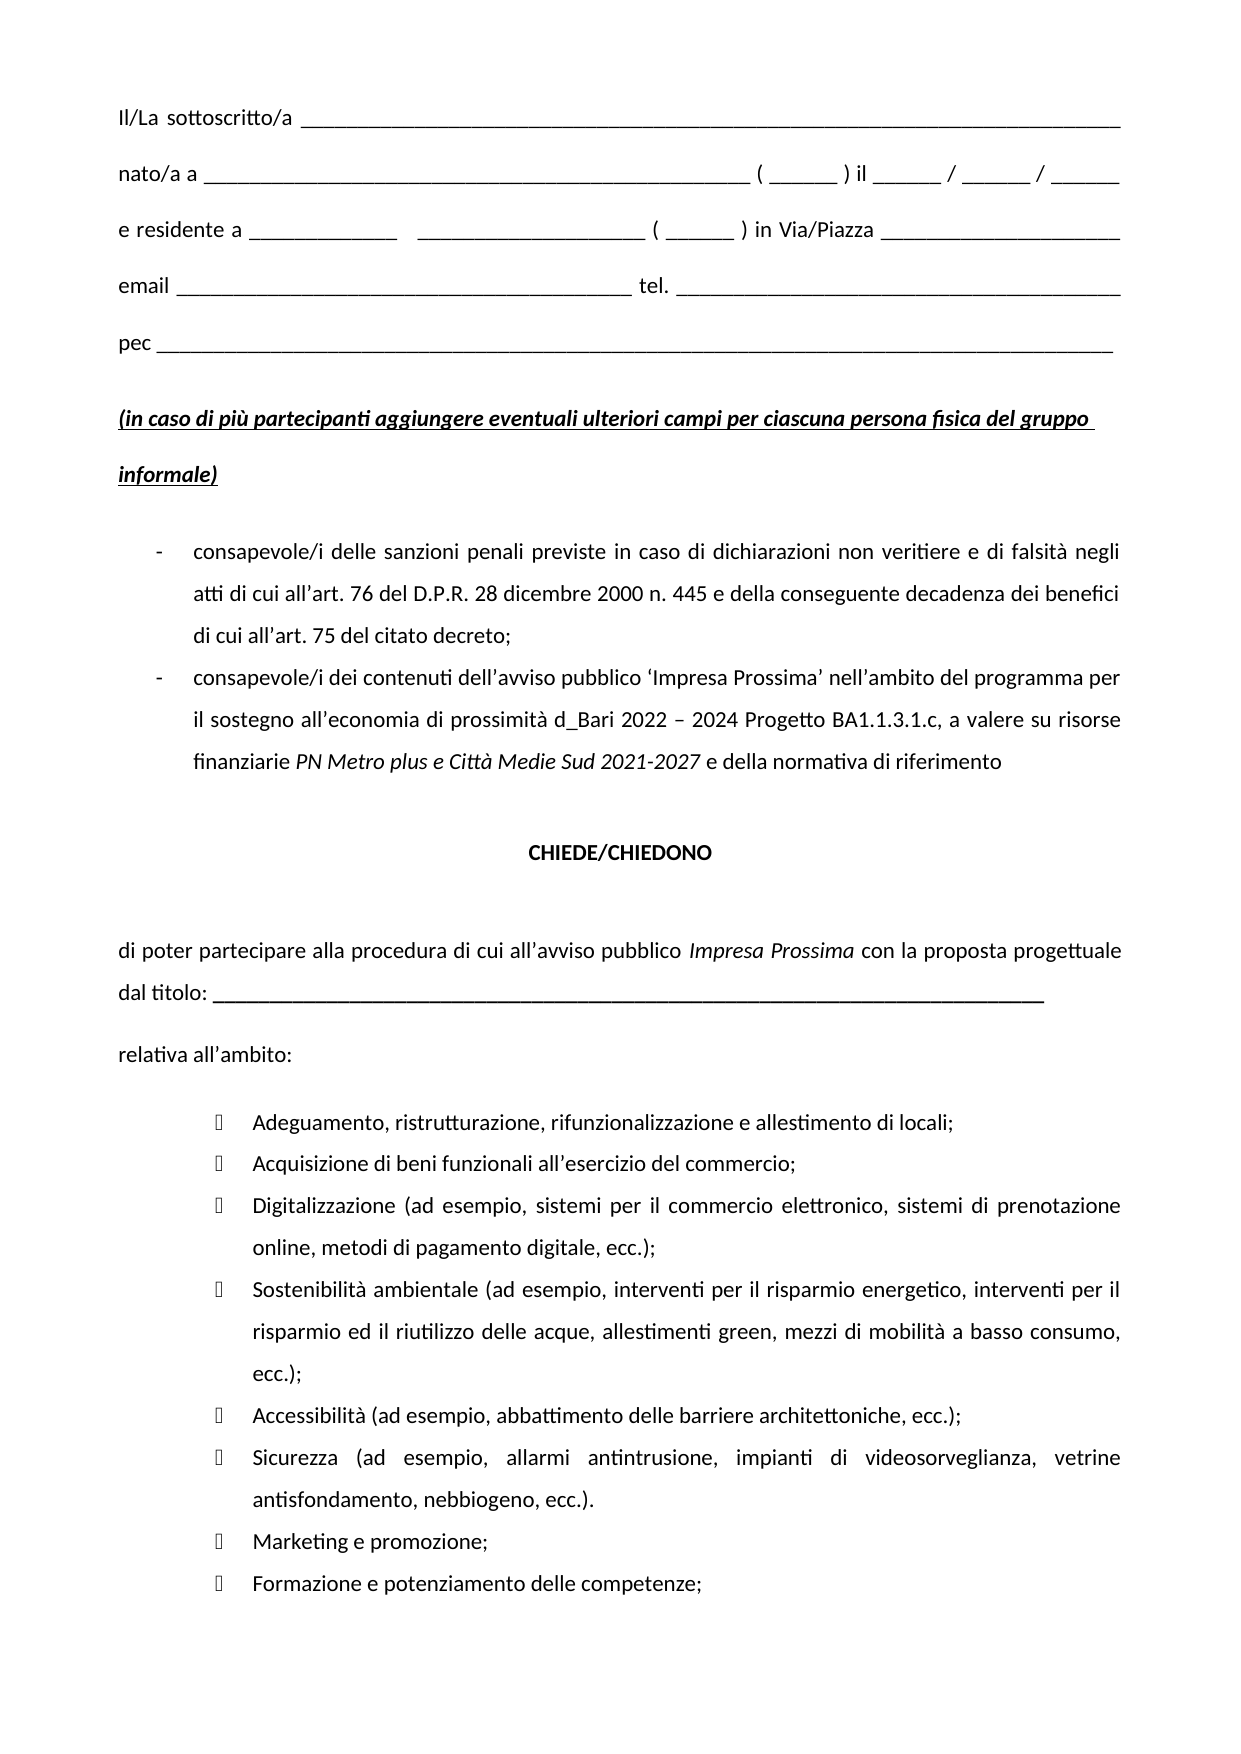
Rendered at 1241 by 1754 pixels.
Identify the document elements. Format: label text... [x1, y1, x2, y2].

list Accessibilità (ad esempio, abbattimento delle barriere architettoniche, ecc.); [215, 1401, 1122, 1429]
text CHIEDE/CHIEDONO [118, 838, 1122, 866]
text di poter partecipare alla procedura di cui all’avviso pubblico Impresa Prossima con la proposta progettuale dal titolo: _________________________________________________________________________ [118, 936, 1122, 1006]
list Sostenibilità ambientale (ad esempio, interventi per il risparmio energetico, interventi per il risparmio ed il riutilizzo delle acque, allestimenti green, mezzi di mobilità a basso consumo, ecc.); [215, 1276, 1122, 1387]
list Marketing e promozione; [215, 1527, 1122, 1555]
list Formazione e potenziamento delle competenze; [215, 1569, 1122, 1597]
list consapevole/i delle sanzioni penali previste in caso di dichiarazioni non veritiere e di falsità negli atti di cui all’art. 76 del D.P.R. 28 dicembre 2000 n. 445 e della conseguente decadenza dei benefici di cui all’art. 75 del citato decreto; [156, 537, 1122, 649]
list Sicurezza (ad esempio, allarmi antintrusione, impianti di videosorveglianza, vetrine antisfondamento, nebbiogeno, ecc.). [215, 1443, 1122, 1513]
text (in caso di più partecipanti aggiungere eventuali ulteriori campi per ciascuna persona fisica del gruppo informale) [118, 404, 1122, 488]
list Adeguamento, ristrutturazione, rifunzionalizzazione e allestimento di locali; [215, 1108, 1122, 1136]
text Il/La sottoscritto/a ________________________________________________________________________ nato/a a ________________________________________________ ( ______ ) il ______ / ______ / ______ e residente a _____________ ____________________ ( ______ ) in Via/Piazza _____________________ email ________________________________________ tel. _______________________________________ pec ____________________________________________________________________________________ [118, 103, 1122, 356]
list consapevole/i dei contenuti dell’avviso pubblico ‘Impresa Prossima’ nell’ambito del programma per il sostegno all’economia di prossimità d_Bari 2022 – 2024 Progetto BA1.1.3.1.c, a valere su risorse finanziarie PN Metro plus e Città Medie Sud 2021-2027 e della normativa di riferimento [156, 663, 1122, 775]
list Acquisizione di beni funzionali all’esercizio del commercio; [215, 1149, 1122, 1178]
text relativa all’ambito: [118, 1041, 1122, 1069]
list Digitalizzazione (ad esempio, sistemi per il commercio elettronico, sistemi di prenotazione online, metodi di pagamento digitale, ecc.); [215, 1192, 1122, 1262]
